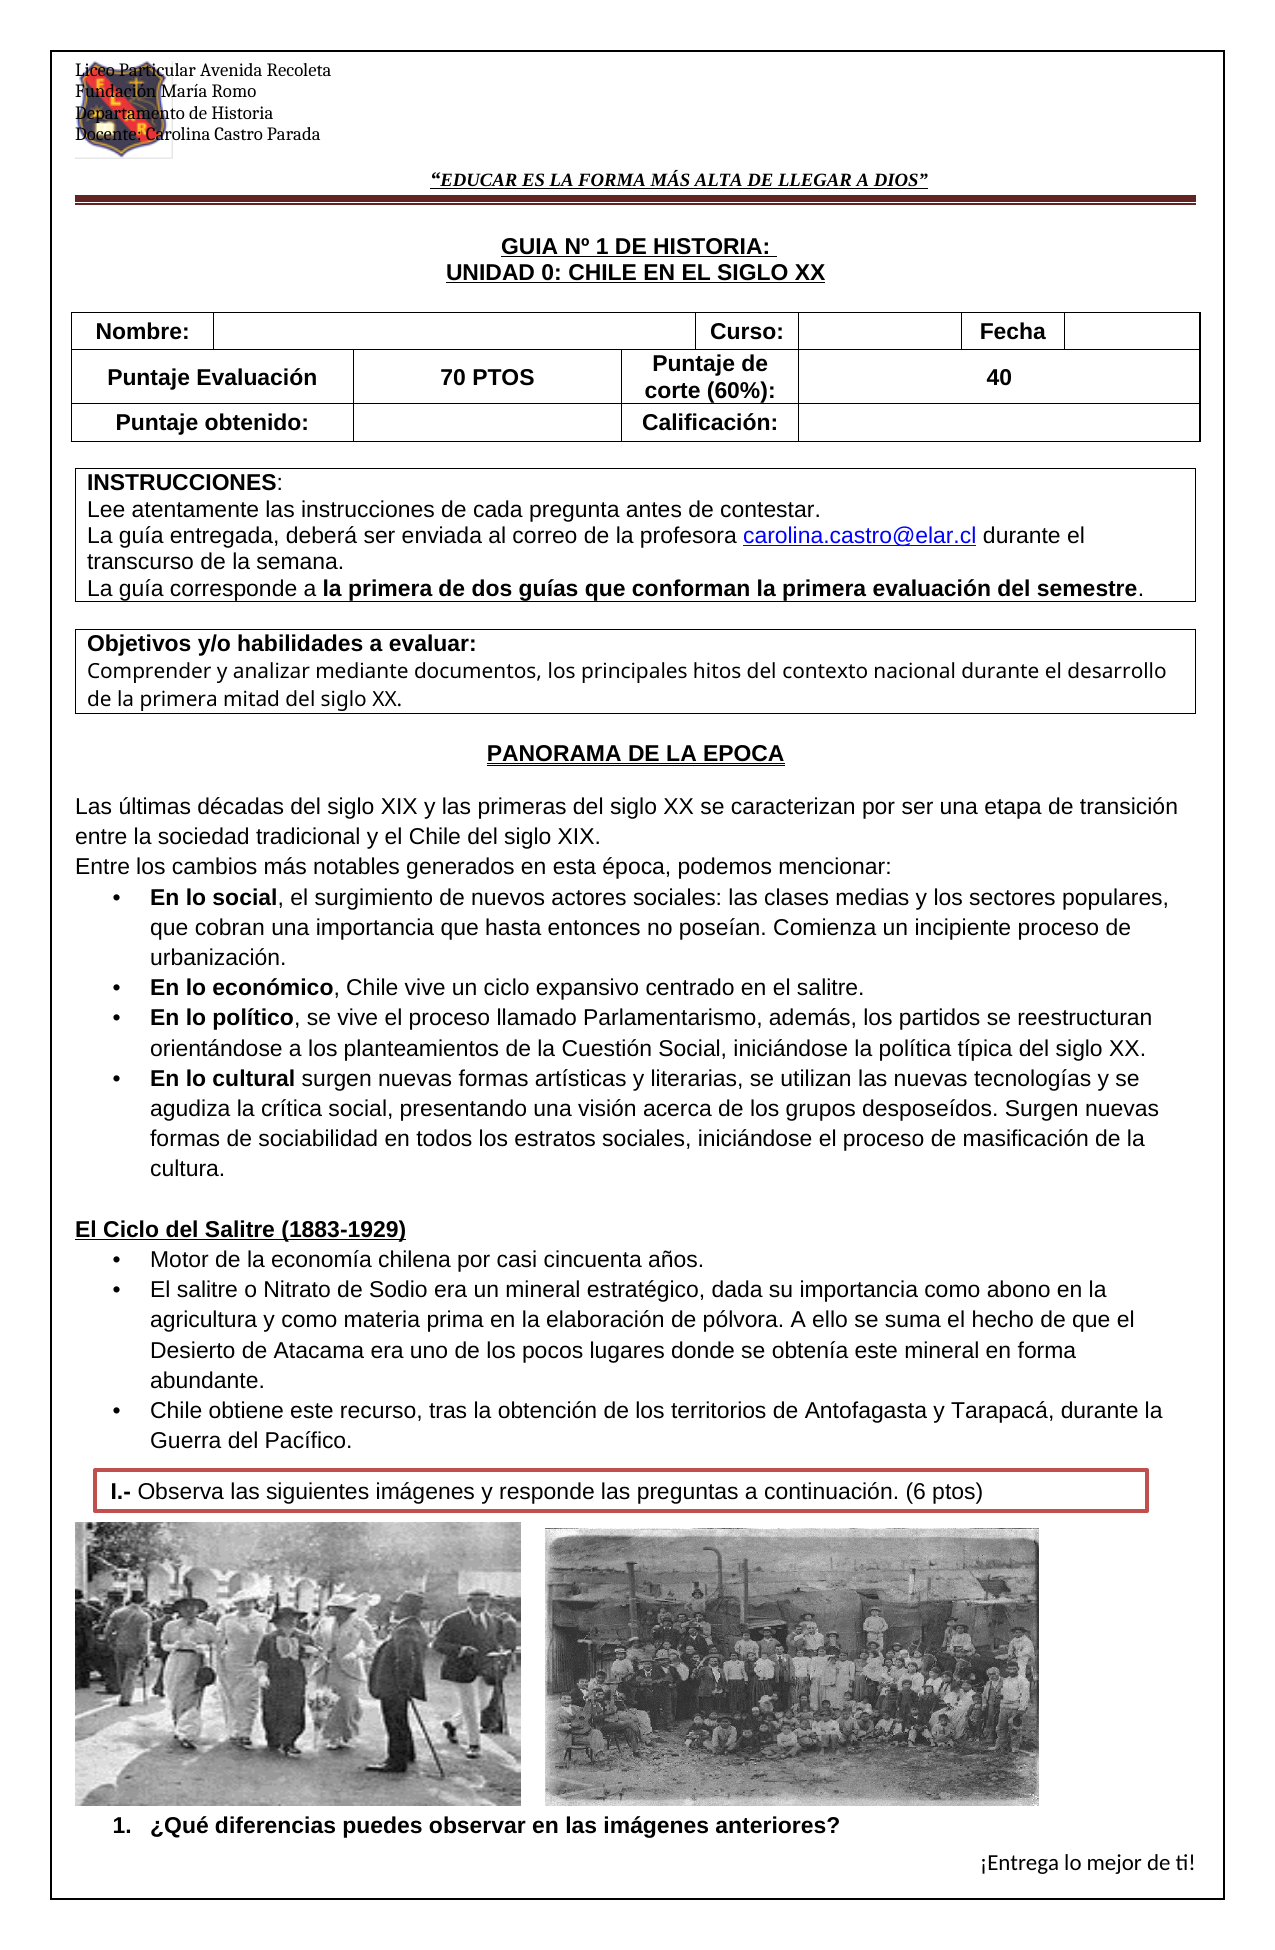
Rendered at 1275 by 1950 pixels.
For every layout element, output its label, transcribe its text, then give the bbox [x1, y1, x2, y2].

table_header Curso: [696, 313, 798, 349]
list En lo social, el surgimiento de nuevos actores sociales: las clases medias y los sectores populares, que cobran una importancia que hasta entonces no poseían. Comienza un incipiente proceso de urbanización. [112, 883, 1196, 970]
table_cell Puntaje Evaluación [72, 350, 353, 403]
table_cell [799, 404, 1199, 441]
picture [75, 61, 174, 160]
list PANORAMA DE LA EPOCA [75, 740, 1196, 766]
picture [545, 1528, 1039, 1806]
list El salitre o Nitrato de Sodio era un mineral estratégico, dada su importancia como abono en la agricultura y como materia prima en la elaboración de pólvora. A ello se suma el hecho de que el Desierto de Atacama era uno de los pocos lugares donde se obtenía este mineral en forma abundante. [112, 1276, 1196, 1393]
table_header [799, 313, 961, 349]
list En lo político, se vive el proceso llamado Parlamentarismo, además, los partidos se reestructuran orientándose a los planteamientos de la Cuestión Social, iniciándose la política típica del siglo XX. [112, 1004, 1196, 1061]
list Motor de la economía chilena por casi cincuenta años. [112, 1246, 1196, 1272]
table_cell 40 [799, 350, 1199, 403]
table_header INSTRUCCIONES: Lee atentamente las instrucciones de cada pregunta antes de contestar. La guía entregada, deberá ser enviada al correo de la profesora carolina.castro@elar.cl durante el transcurso de la semana. La guía corresponde a la primera de dos guías que conforman la primera evaluación del semestre. [76, 469, 1195, 601]
table_cell Puntaje obtenido: [72, 404, 353, 441]
table_cell [354, 404, 621, 441]
text El Ciclo del Salitre (1883-1929) [75, 1216, 1196, 1242]
table_cell Calificación: [622, 404, 798, 441]
table_header Fecha [962, 313, 1064, 349]
text GUIA Nº 1 DE HISTORIA: [75, 233, 1196, 259]
table_header Objetivos y/o habilidades a evaluar: Comprender y analizar mediante documentos, los principales hitos del contexto nacional durante el desarrollo de la primera mitad del siglo XX. [76, 630, 1195, 713]
list En lo económico, Chile vive un ciclo expansivo centrado en el salitre. [112, 974, 1196, 1000]
table_cell 70 PTOS [354, 350, 621, 403]
table_header [214, 313, 695, 349]
table_header [1065, 313, 1199, 349]
text UNIDAD 0: CHILE EN EL SIGLO XX [75, 259, 1196, 286]
table_header Nombre: [72, 313, 213, 349]
table_cell Puntaje de corte (60%): [622, 350, 798, 403]
text Entre los cambios más notables generados en esta época, podemos mencionar: [75, 853, 1196, 879]
text Las últimas décadas del siglo XIX y las primeras del siglo XX se caracterizan por ser una etapa de transición entre la sociedad tradicional y el Chile del siglo XIX. [75, 793, 1196, 849]
list En lo cultural surgen nuevas formas artísticas y literarias, se utilizan las nuevas tecnologías y se agudiza la crítica social, presentando una visión acerca de los grupos desposeídos. Surgen nuevas formas de sociabilidad en todos los estratos sociales, iniciándose el proceso de masificación de la cultura. [112, 1065, 1196, 1182]
list Chile obtiene este recurso, tras la obtención de los territorios de Antofagasta y Tarapacá, durante la Guerra del Pacífico. [112, 1397, 1196, 1453]
picture [75, 1522, 521, 1806]
list ¿Qué diferencias puedes observar en las imágenes anteriores? [112, 1812, 1196, 1838]
